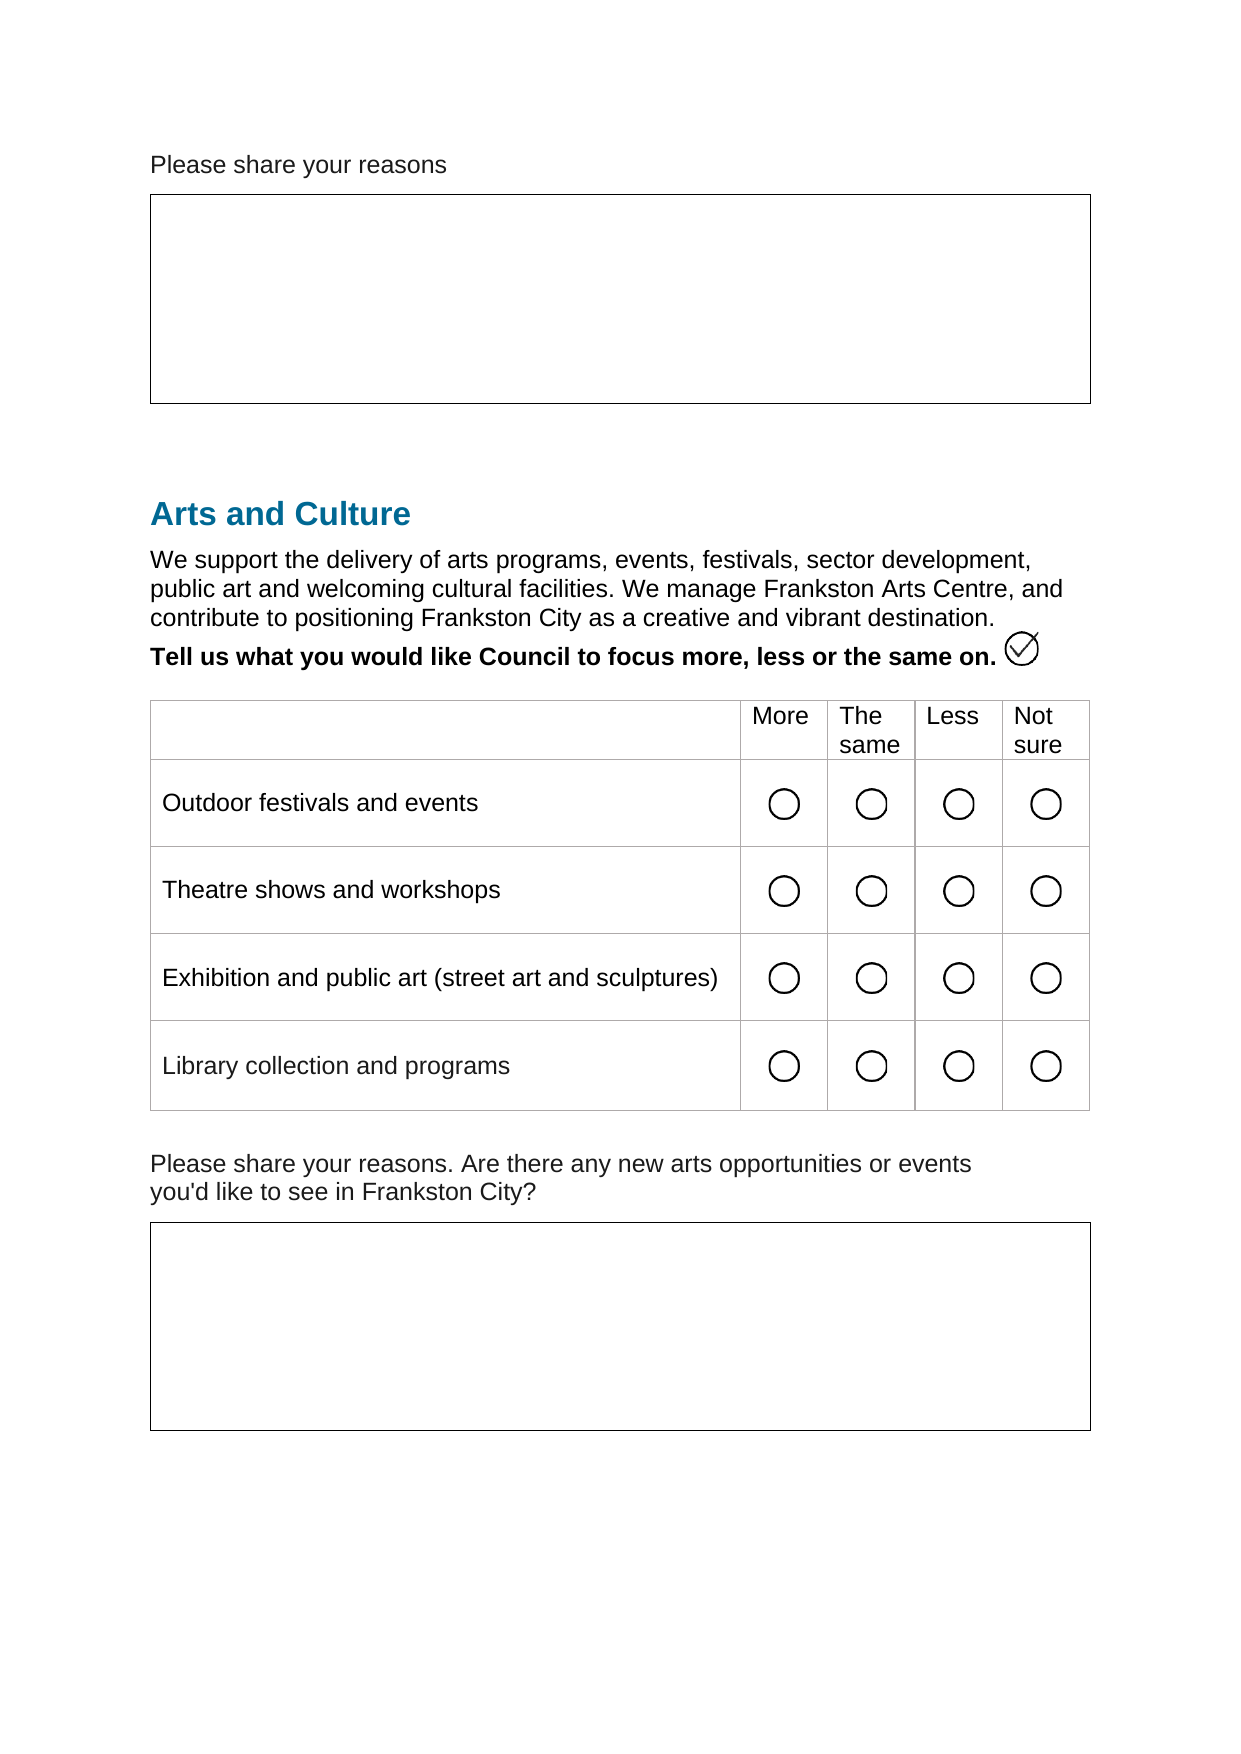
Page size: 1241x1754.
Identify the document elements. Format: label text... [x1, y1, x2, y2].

picture [1004, 631, 1039, 666]
picture [855, 788, 888, 820]
table_cell [828, 934, 914, 1020]
table_header The same [828, 701, 914, 758]
picture [943, 875, 975, 907]
table_cell [916, 934, 1002, 1020]
table_cell [741, 934, 827, 1020]
table_header [151, 1223, 1090, 1430]
table_cell [741, 760, 827, 846]
table_header Less [916, 701, 1002, 758]
table_cell Exhibition and public art (street art and sculptures) [151, 934, 740, 1020]
table_header [151, 195, 1090, 403]
picture [768, 962, 800, 994]
picture [768, 875, 800, 907]
picture [855, 1050, 888, 1082]
subtitle Arts and Culture [150, 494, 1090, 533]
table_cell [1003, 847, 1089, 933]
table_header Not sure [1003, 701, 1089, 758]
table_header [151, 701, 740, 758]
picture [768, 1050, 800, 1082]
picture [768, 788, 800, 820]
table_cell [916, 1021, 1002, 1110]
table_cell [1003, 934, 1089, 1020]
table_cell [741, 1021, 827, 1110]
table_cell Outdoor festivals and events [151, 760, 740, 846]
table_cell [1003, 760, 1089, 846]
picture [1030, 1050, 1062, 1082]
picture [1030, 875, 1062, 907]
table_cell [916, 847, 1002, 933]
table_cell Library collection and programs [151, 1021, 740, 1110]
title Please share your reasons. Are there any new arts opportunities or events you'd like to see in Frankston City? [150, 1149, 1015, 1206]
picture [943, 962, 975, 994]
text We support the delivery of arts programs, events, festivals, sector development, public art and welcoming cultural facilities. We manage Frankston Arts Centre, and contribute to positioning Frankston City as a creative and vibrant destination. [150, 545, 1090, 631]
table_header More [741, 701, 827, 758]
picture [943, 1050, 975, 1082]
table_cell [828, 760, 914, 846]
picture [1030, 788, 1062, 820]
picture [1030, 962, 1062, 994]
picture [943, 788, 975, 820]
table_cell [1003, 1021, 1089, 1110]
table_cell [741, 847, 827, 933]
table_cell [828, 1021, 914, 1110]
table_cell [916, 760, 1002, 846]
text Tell us what you would like Council to focus more, less or the same on. [150, 631, 1090, 671]
picture [855, 875, 888, 907]
title Please share your reasons [150, 150, 1015, 179]
picture [855, 962, 888, 994]
table_cell [828, 847, 914, 933]
table_cell Theatre shows and workshops [151, 847, 740, 933]
